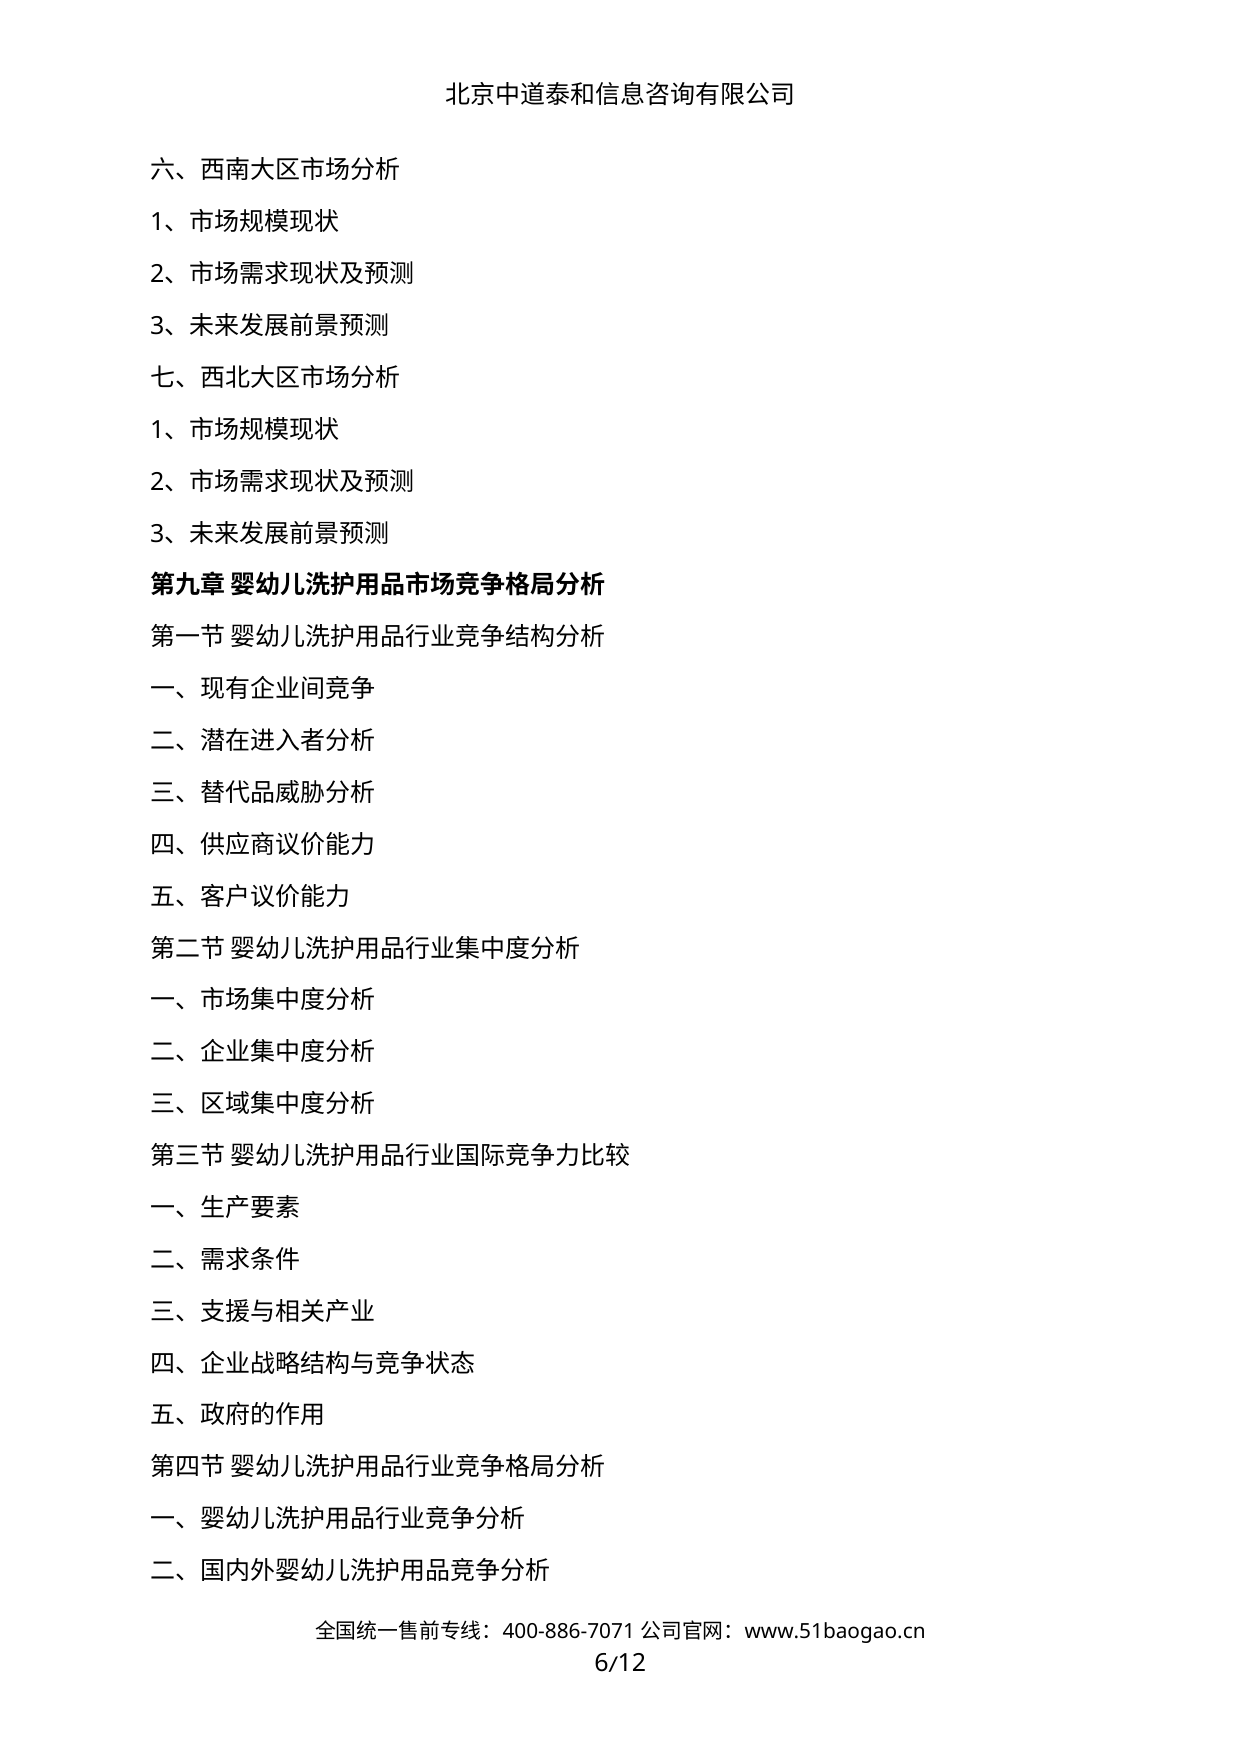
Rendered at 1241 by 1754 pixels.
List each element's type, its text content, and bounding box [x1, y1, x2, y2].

text 四、企业战略结构与竞争状态 [150, 1343, 1090, 1379]
text 五、政府的作用 [150, 1395, 1090, 1431]
text 二、企业集中度分析 [150, 1032, 1090, 1068]
text 一、生产要素 [150, 1187, 1090, 1224]
text 二、潜在进入者分析 [150, 721, 1090, 757]
text 二、需求条件 [150, 1239, 1090, 1276]
text 第九章 婴幼儿洗护用品市场竞争格局分析 [150, 565, 1090, 601]
text 第四节 婴幼儿洗护用品行业竞争格局分析 [150, 1447, 1090, 1483]
text 第三节 婴幼儿洗护用品行业国际竞争力比较 [150, 1136, 1090, 1172]
text 2、市场需求现状及预测 [150, 461, 1090, 497]
text 三、区域集中度分析 [150, 1084, 1090, 1120]
text 二、国内外婴幼儿洗护用品竞争分析 [150, 1551, 1090, 1587]
text 三、支援与相关产业 [150, 1291, 1090, 1327]
text 一、现有企业间竞争 [150, 669, 1090, 705]
text 1、市场规模现状 [150, 409, 1090, 446]
text 1、市场规模现状 [150, 202, 1090, 238]
text 2、市场需求现状及预测 [150, 254, 1090, 290]
text 四、供应商议价能力 [150, 824, 1090, 861]
text 第二节 婴幼儿洗护用品行业集中度分析 [150, 928, 1090, 964]
text 一、市场集中度分析 [150, 980, 1090, 1016]
text 三、替代品威胁分析 [150, 772, 1090, 809]
text 3、未来发展前景预测 [150, 306, 1090, 342]
text 五、客户议价能力 [150, 876, 1090, 912]
text 七、西北大区市场分析 [150, 357, 1090, 394]
text 第一节 婴幼儿洗护用品行业竞争结构分析 [150, 617, 1090, 653]
text 一、婴幼儿洗护用品行业竞争分析 [150, 1499, 1090, 1535]
text 六、西南大区市场分析 [150, 150, 1090, 186]
text 3、未来发展前景预测 [150, 513, 1090, 549]
